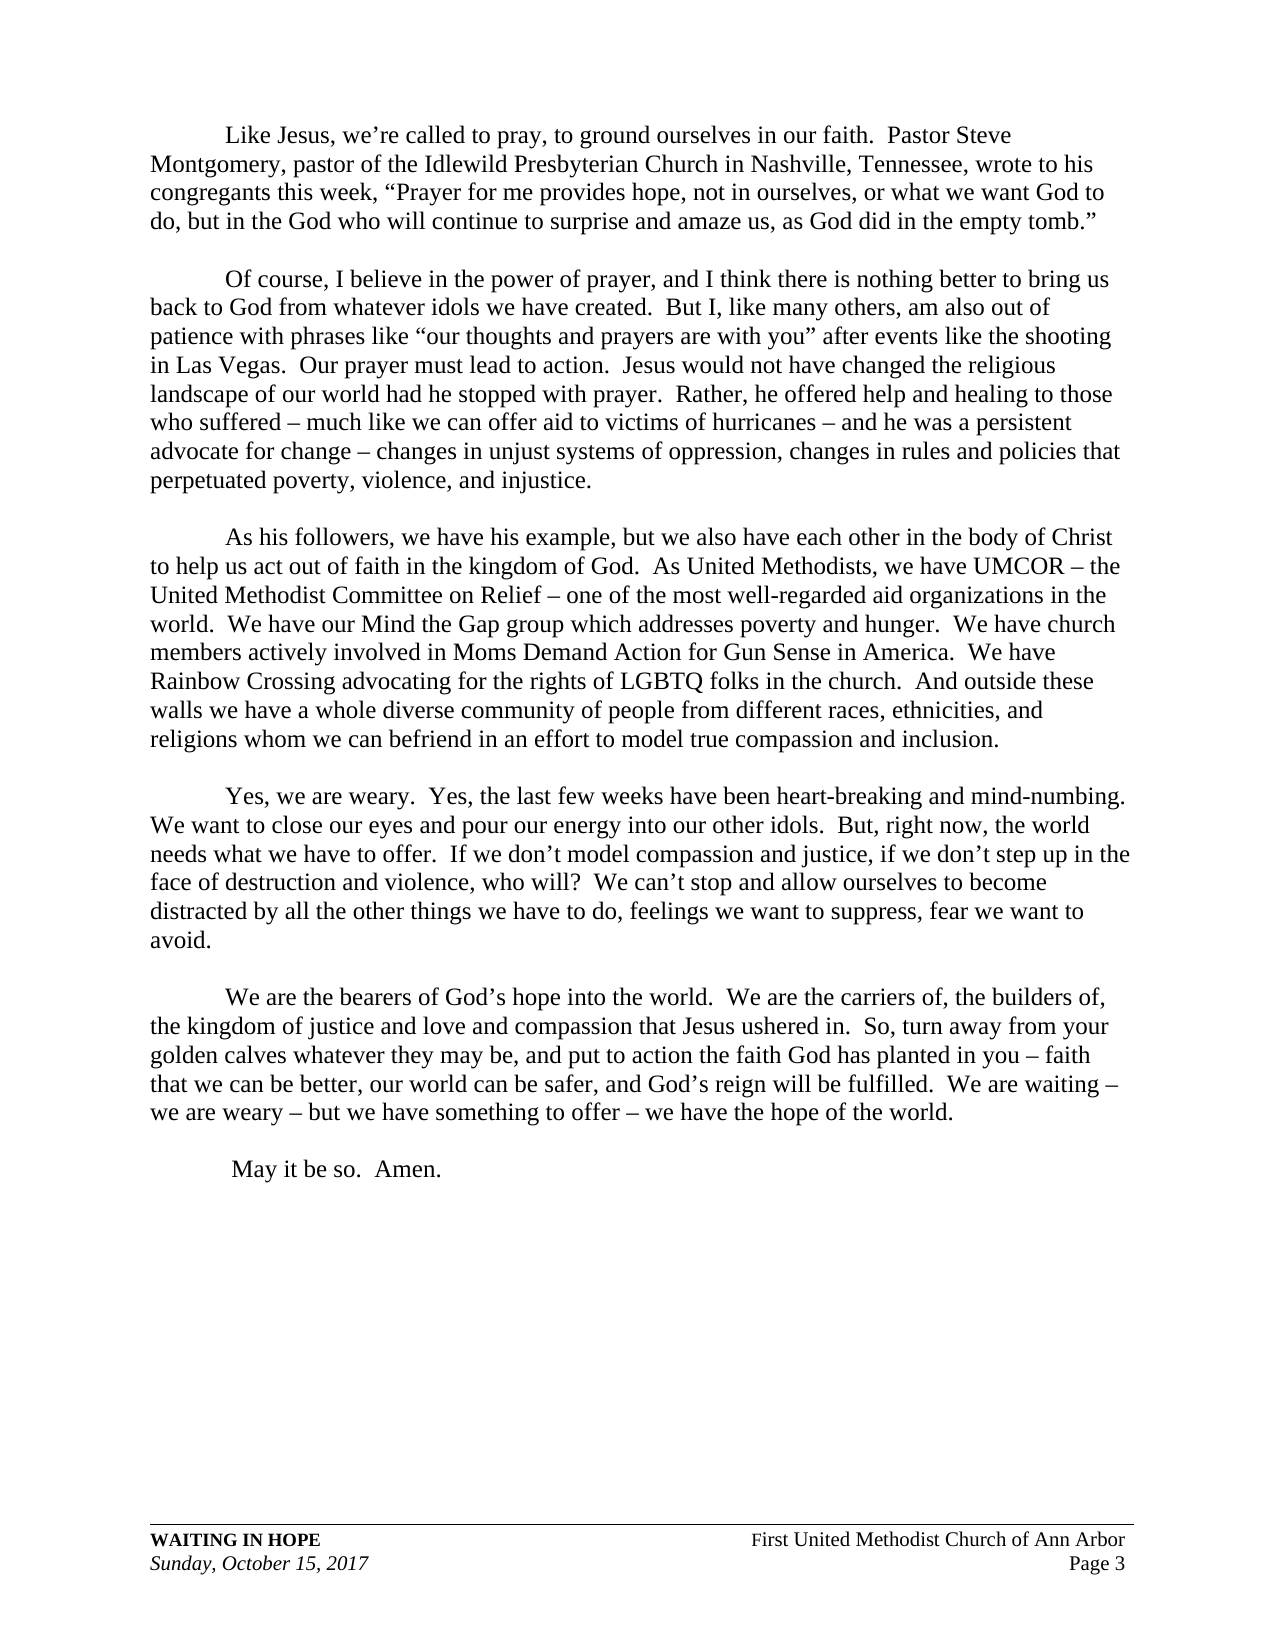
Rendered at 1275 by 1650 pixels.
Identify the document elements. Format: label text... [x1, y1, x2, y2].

text May it be so. Amen. [150, 1154, 1134, 1183]
text Of course, I believe in the power of prayer, and I think there is nothing better to bring us back to God from whatever idols we have created. But I, like many others, am also out of patience with phrases like “our thoughts and prayers are with you” after events like the shooting in Las Vegas. Our prayer must lead to action. Jesus would not have changed the religious landscape of our world had he stopped with prayer. Rather, he offered help and healing to those who suffered – much like we can offer aid to victims of hurricanes – and he was a persistent advocate for change – changes in unjust systems of oppression, changes in rules and policies that perpetuated poverty, violence, and injustice. [150, 264, 1134, 494]
text We are the bearers of God’s hope into the world. We are the carriers of, the builders of, the kingdom of justice and love and compassion that Jesus ushered in. So, turn away from your golden calves whatever they may be, and put to action the faith God has planted in you – faith that we can be better, our world can be safer, and God’s reign will be fulfilled. We are waiting – we are weary – but we have something to offer – we have the hope of the world. [150, 982, 1134, 1126]
text As his followers, we have his example, but we also have each other in the body of Christ to help us act out of faith in the kingdom of God. As United Methodists, we have UMCOR – the United Methodist Committee on Relief – one of the most well-regarded aid organizations in the world. We have our Mind the Gap group which addresses poverty and hunger. We have church members actively involved in Moms Demand Action for Gun Sense in America. We have Rainbow Crossing advocating for the rights of LGBTQ folks in the church. And outside these walls we have a whole diverse community of people from different races, ethnicities, and religions whom we can befriend in an effort to model true compassion and inclusion. [150, 522, 1134, 752]
text Like Jesus, we’re called to pray, to ground ourselves in our faith. Pastor Steve Montgomery, pastor of the Idlewild Presbyterian Church in Nashville, Tennessee, wrote to his congregants this week, “Prayer for me provides hope, not in ourselves, or what we want God to do, but in the God who will continue to surprise and amaze us, as God did in the empty tomb.” [150, 120, 1134, 235]
text Yes, we are weary. Yes, the last few weeks have been heart-breaking and mind-numbing. We want to close our eyes and pour our energy into our other idols. But, right now, the world needs what we have to offer. If we don’t model compassion and justice, if we don’t step up in the face of destruction and violence, who will? We can’t stop and allow ourselves to become distracted by all the other things we have to do, feelings we want to suppress, fear we want to avoid. [150, 781, 1134, 954]
